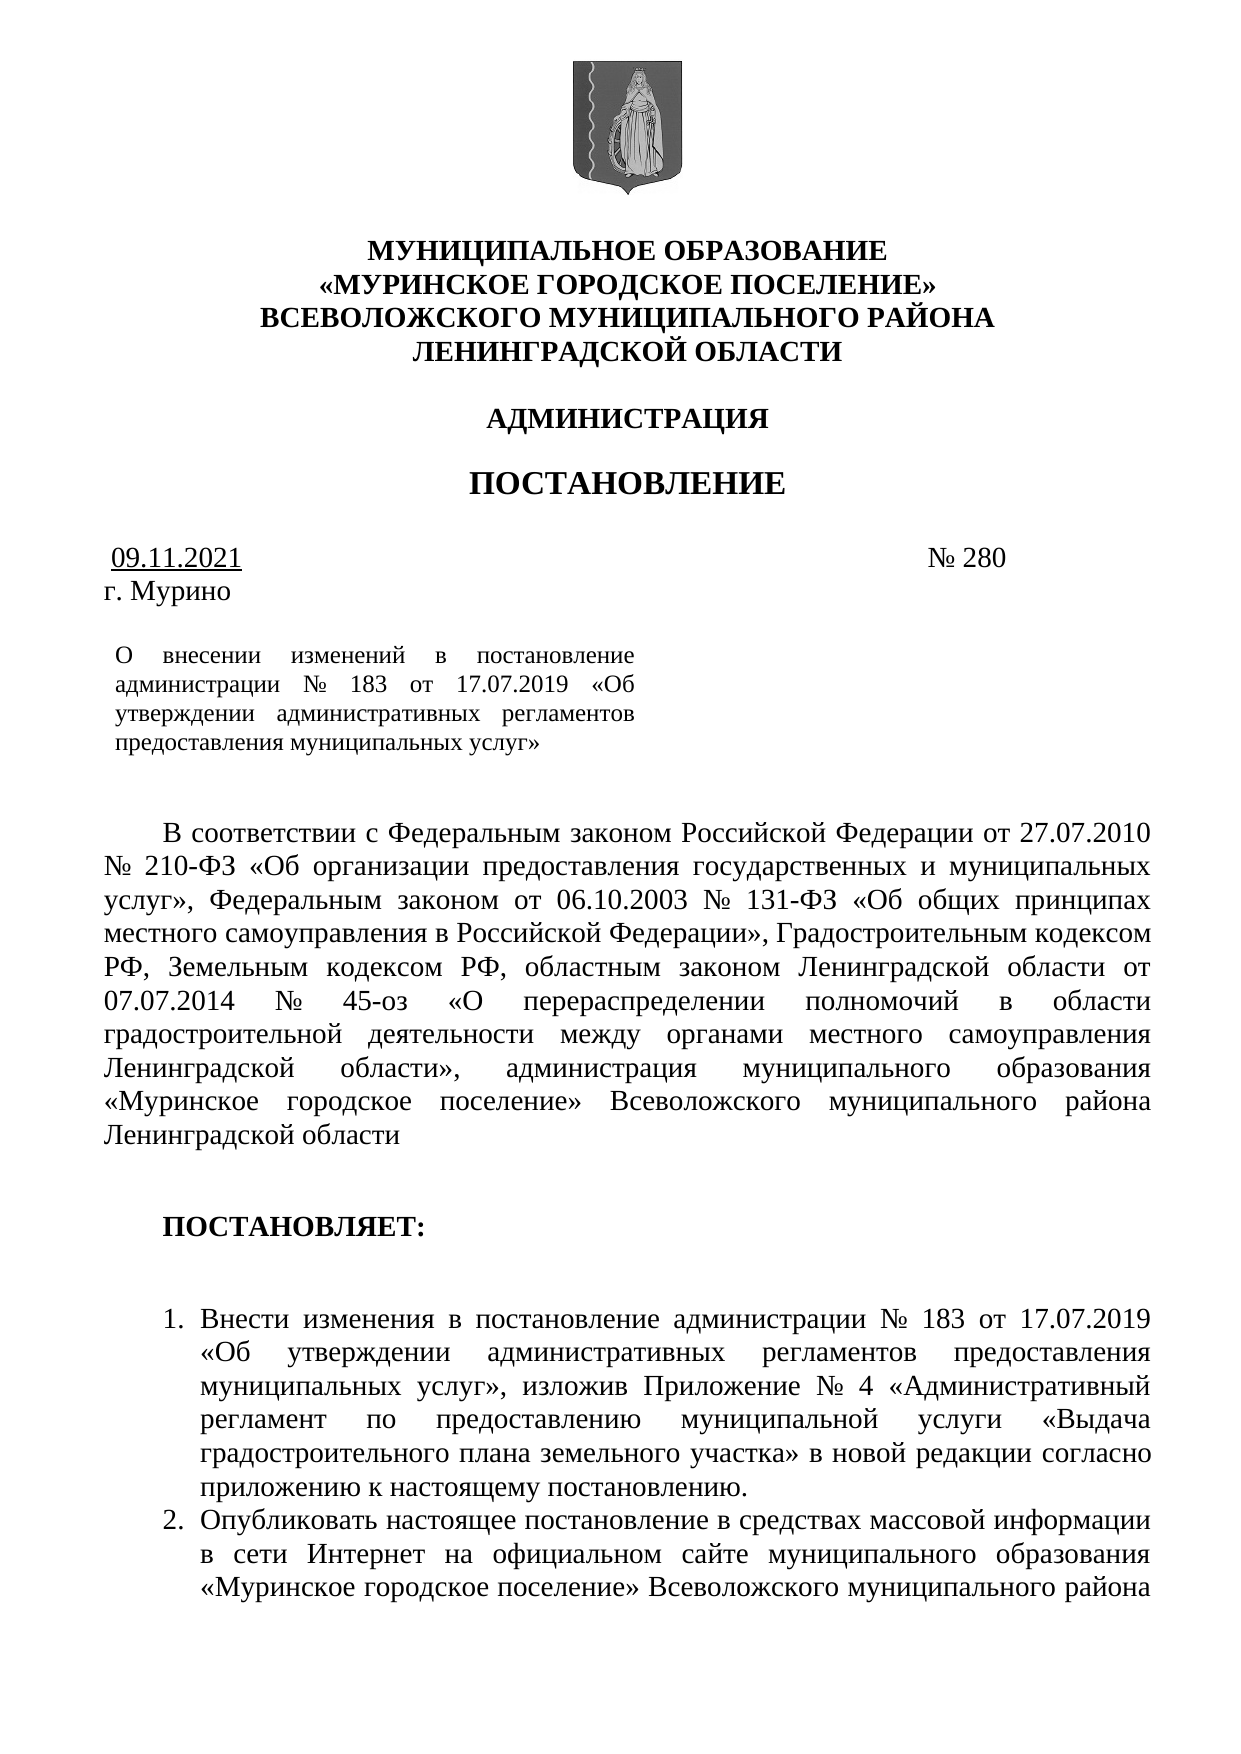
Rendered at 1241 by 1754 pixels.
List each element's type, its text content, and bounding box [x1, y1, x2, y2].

text ПОСТАНОВЛЕНИЕ [103, 463, 1152, 502]
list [162, 1502, 1152, 1603]
text ВСЕВОЛОЖСКОГО МУНИЦИПАЛЬНОГО РАЙОНА [103, 300, 1152, 334]
text АДМИНИСТРАЦИЯ [103, 401, 1152, 434]
text ПОСТАНОВЛЯЕТ: [103, 1209, 1152, 1242]
table_header О внесении изменений в постановление администрации № 183 от 17.07.2019 «Об утверждении административных регламентов предоставления муниципальных услуг» [104, 641, 646, 781]
text «МУРИНСКОЕ ГОРОДСКОЕ ПОСЕЛЕНИЕ» [103, 267, 1152, 300]
text г. Мурино [103, 573, 1152, 607]
text ЛЕНИНГРАДСКОЙ ОБЛАСТИ [103, 334, 1152, 367]
text МУНИЦИПАЛЬНОЕ ОБРАЗОВАНИЕ [103, 233, 1152, 267]
text В соответствии с Федеральным законом Российской Федерации от 27.07.2010 № 210-ФЗ «Об организации предоставления государственных и муниципальных услуг», Федеральным законом от 06.10.2003 № 131-ФЗ «Об общих принципах местного самоуправления в Российской Федерации», Градостроительным кодексом РФ, Земельным кодексом РФ, областным законом Ленинградской области от 07.07.2014 № 45-оз «О перераспределении полномочий в области градостроительной деятельности между органами местного самоуправления Ленинградской области», администрация муниципального образования «Муринское городское поселение» Всеволожского муниципального района Ленинградской области [103, 815, 1152, 1150]
list Внести изменения в постановление администрации № 183 от 17.07.2019 «Об утверждении административных регламентов предоставления муниципальных услуг», изложив Приложение № 4 «Административный регламент по предоставлению муниципальной услуги «Выдача градостроительного плана земельного участка» в новой редакции согласно приложению к настоящему постановлению. [162, 1301, 1152, 1502]
text 09.11.2021 № 280 [103, 540, 1152, 573]
